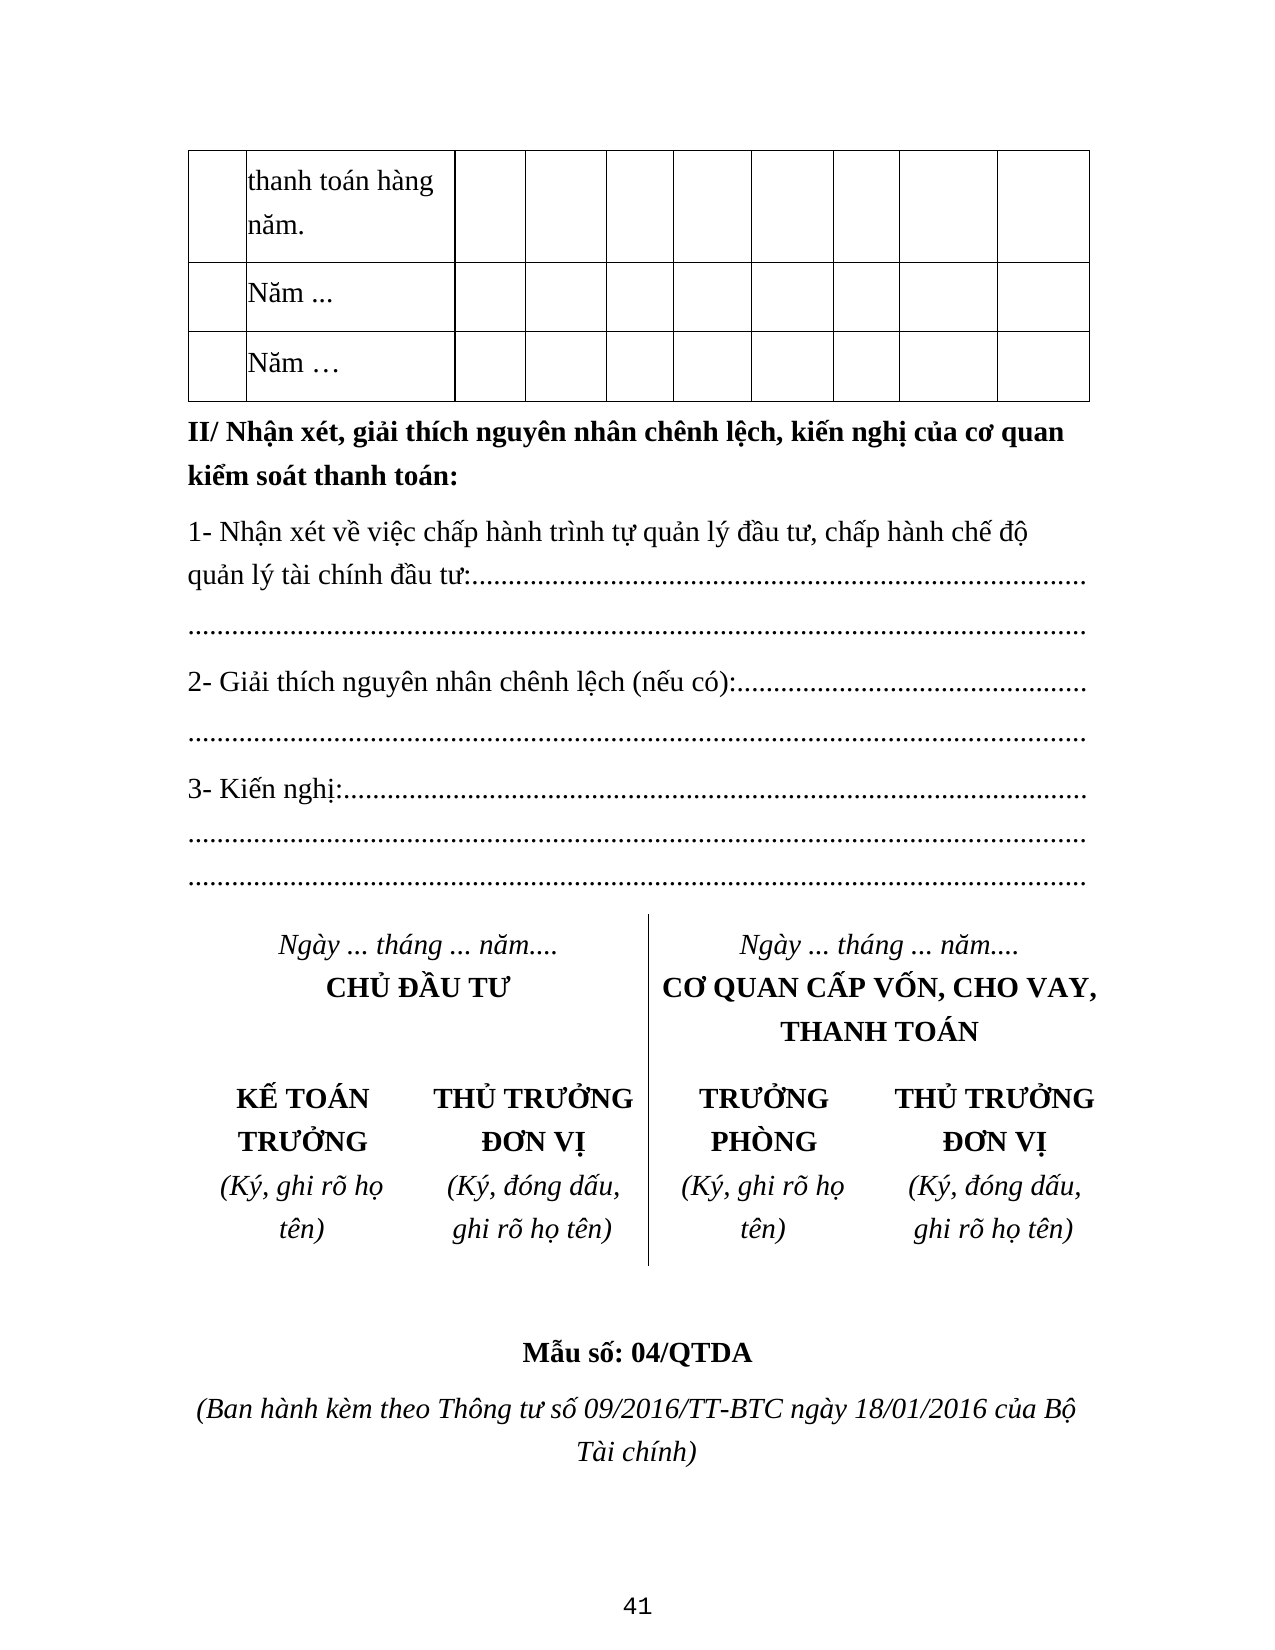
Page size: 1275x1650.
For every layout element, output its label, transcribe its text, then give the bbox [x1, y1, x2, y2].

table_cell [607, 332, 673, 401]
table_cell [607, 263, 673, 331]
table_cell THỦ TRƯỞNG ĐƠN VỊ (Ký, đóng dấu, ghi rõ họ tên) [418, 1069, 648, 1266]
table_cell [900, 151, 997, 262]
text 1- Nhận xét về việc chấp hành trình tự quản lý đầu tư, chấp hành chế độ quản lý tài chính đầu tư: [187, 514, 1087, 591]
table_cell [998, 263, 1089, 331]
table_cell [834, 263, 899, 331]
table_cell THỦ TRƯỞNG ĐƠN VỊ (Ký, đóng dấu, ghi rõ họ tên) [879, 1069, 1110, 1266]
table_cell 2 [189, 151, 246, 262]
table_cell [526, 332, 606, 401]
table_cell [456, 263, 525, 331]
table_cell [674, 151, 751, 262]
table_cell [456, 151, 525, 262]
table_cell [834, 151, 899, 262]
table_cell [456, 332, 525, 401]
table_cell [752, 151, 833, 262]
table_cell [752, 263, 833, 331]
text 2- Giải thích nguyên nhân chênh lệch (nếu có): [187, 664, 1087, 698]
table_cell [752, 332, 833, 401]
table_cell [900, 332, 997, 401]
text Mẫu số: 04/QTDA [187, 1335, 1087, 1368]
table_cell [526, 263, 606, 331]
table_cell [247, 151, 454, 262]
table_cell Năm ... [247, 263, 454, 331]
table_cell [834, 332, 899, 401]
table_cell Năm … [247, 332, 454, 401]
table_cell [998, 151, 1089, 262]
table_cell [674, 263, 751, 331]
text (Ban hành kèm theo Thông tư số 09/2016/TT-BTC ngày 18/01/2016 của Bộ Tài chính) [187, 1391, 1087, 1468]
table_cell KẾ TOÁN TRƯỞNG (Ký, ghi rõ họ tên) [188, 1069, 418, 1266]
text II/ Nhận xét, giải thích nguyên nhân chênh lệch, kiến nghị của cơ quan kiểm soát thanh toán: [187, 414, 1087, 491]
table_cell [607, 151, 673, 262]
table_header Ngày ... tháng ... năm.... CƠ QUAN CẤP VỐN, CHO VAY, THANH TOÁN [649, 914, 1110, 1068]
table_cell [900, 263, 997, 331]
table_cell [189, 332, 246, 401]
table_cell [998, 332, 1089, 401]
table_cell [526, 151, 606, 262]
table_cell TRƯỞNG PHÒNG (Ký, ghi rõ họ tên) [649, 1069, 879, 1266]
table_cell [674, 332, 751, 401]
table_cell [189, 263, 246, 331]
text 3- Kiến nghị: [187, 771, 1087, 892]
table_header Ngày ... tháng ... năm.... CHỦ ĐẦU TƯ [188, 914, 648, 1068]
